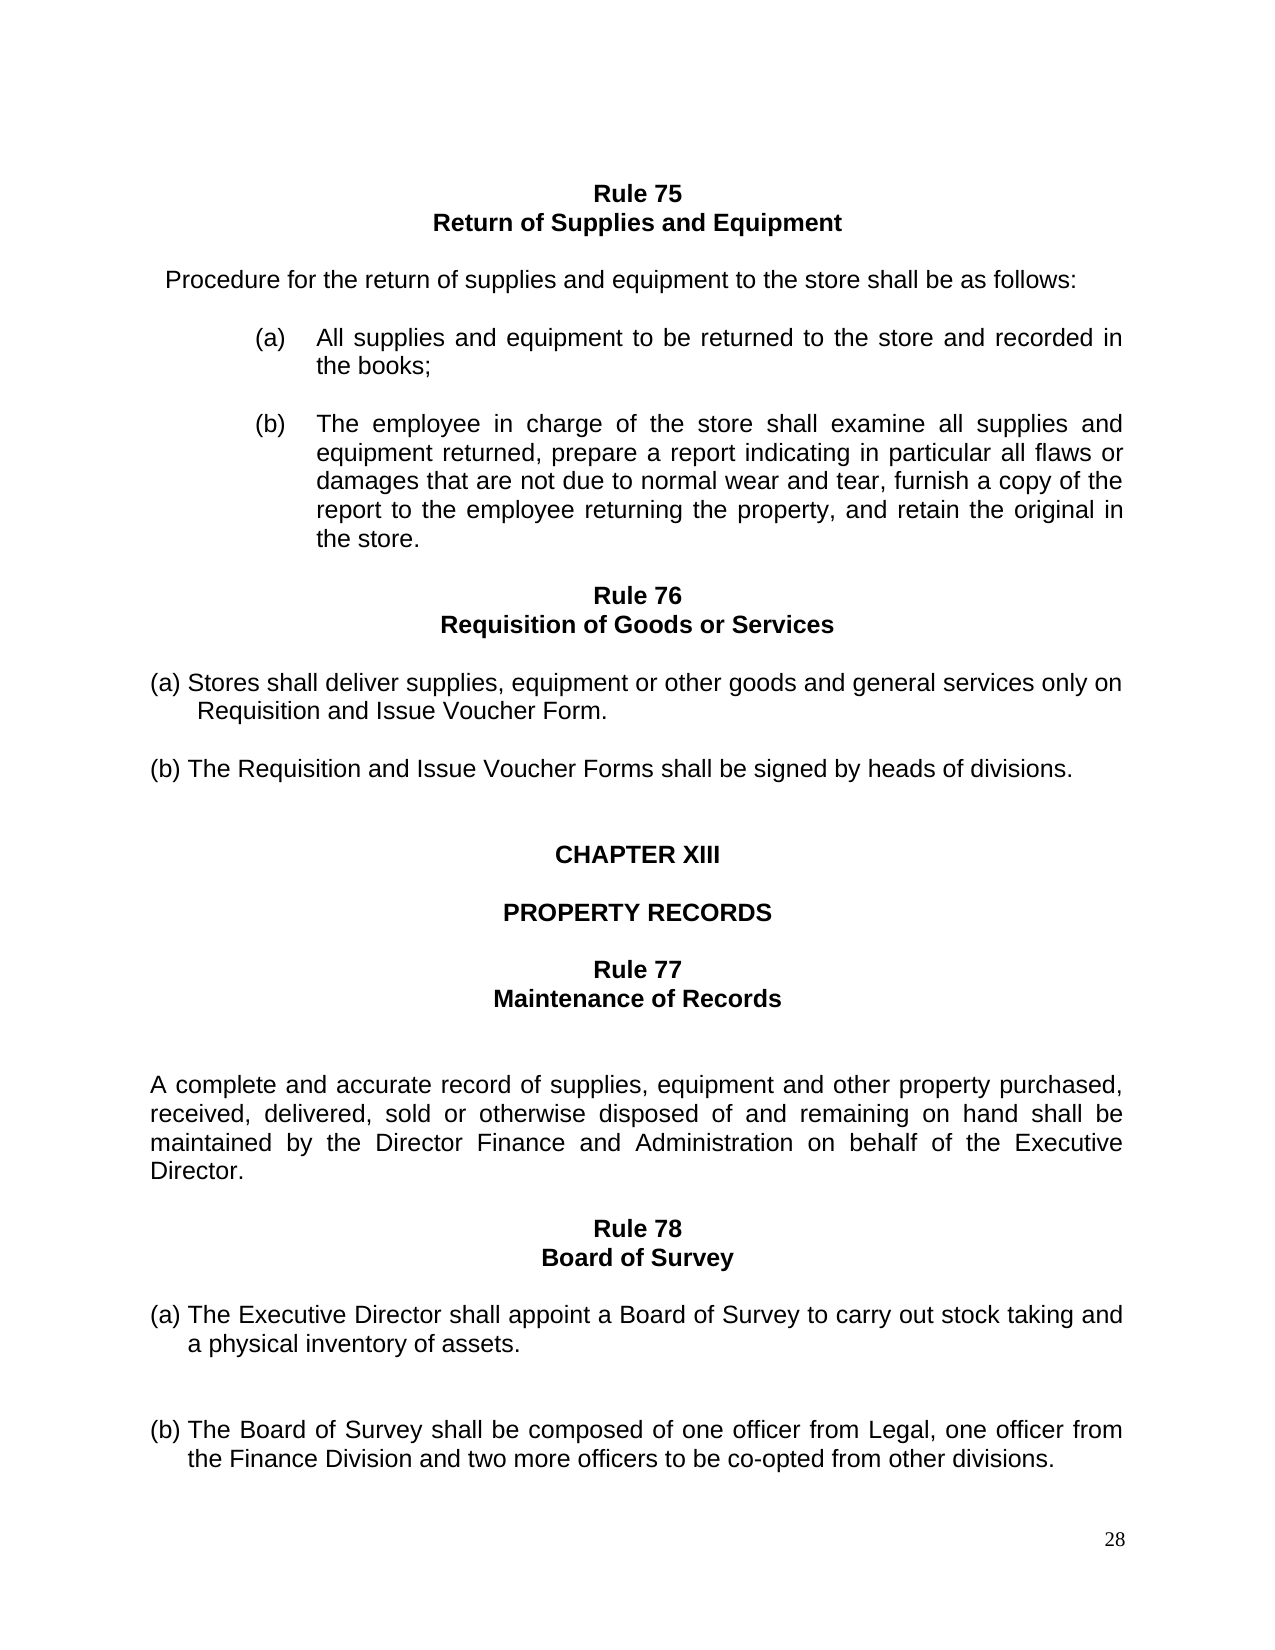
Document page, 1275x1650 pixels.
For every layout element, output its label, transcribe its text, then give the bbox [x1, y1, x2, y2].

list The Requisition and Issue Voucher Forms shall be signed by heads of divisions. [150, 754, 1125, 782]
subtitle Rule 76 [150, 581, 1125, 610]
subtitle Maintenance of Records [150, 984, 1125, 1012]
text Board of Survey [150, 1242, 1125, 1271]
subtitle PROPERTY RECORDS [150, 897, 1125, 926]
subtitle Requisition of Goods or Services [150, 610, 1125, 639]
text Rule 78 [150, 1214, 1125, 1242]
list Stores shall deliver supplies, equipment or other goods and general services only on Requisition and Issue Voucher Form. [150, 667, 1125, 725]
text Return of Supplies and Equipment [150, 207, 1125, 236]
text Procedure for the return of supplies and equipment to the store shall be as follows: [165, 265, 1125, 294]
subtitle Rule 77 [150, 955, 1125, 984]
text A complete and accurate record of supplies, equipment and other property purchased, received, delivered, sold or otherwise disposed of and remaining on hand shall be maintained by the Director Finance and Administration on behalf of the Executive Director. [150, 1070, 1125, 1185]
list All supplies and equipment to be returned to the store and recorded in the books; [255, 322, 1125, 380]
list The Board of Survey shall be composed of one officer from Legal, one officer from the Finance Division and two more officers to be co-opted from other divisions. [150, 1415, 1125, 1472]
subtitle Rule 75 [150, 179, 1125, 207]
text CHAPTER XIII [150, 840, 1125, 869]
list The employee in charge of the store shall examine all supplies and equipment returned, prepare a report indicating in particular all flaws or damages that are not due to normal wear and tear, furnish a copy of the report to the employee returning the property, and retain the original in the store. [255, 409, 1125, 552]
list The Executive Director shall appoint a Board of Survey to carry out stock taking and a physical inventory of assets. [150, 1300, 1125, 1357]
